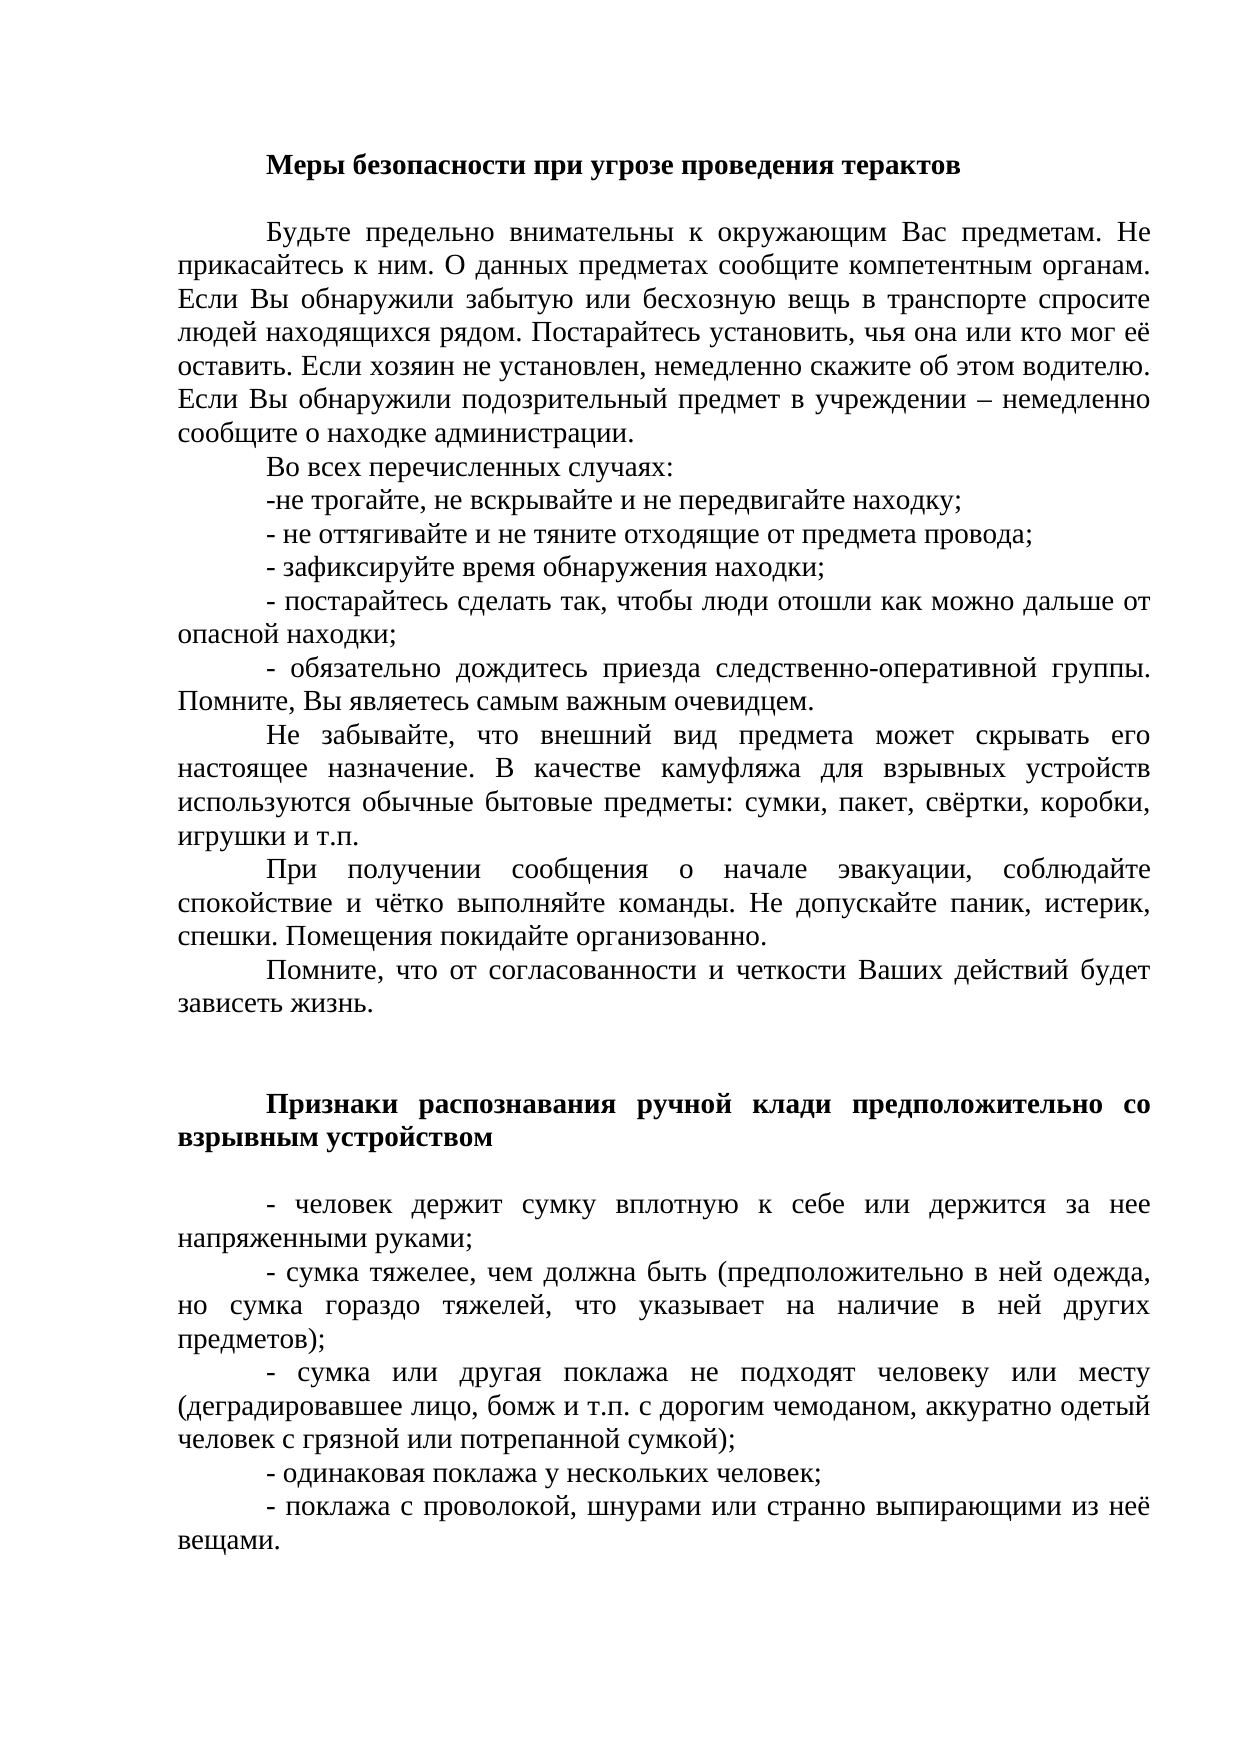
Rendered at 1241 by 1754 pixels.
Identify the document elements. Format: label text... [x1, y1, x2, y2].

text - человек держит сумку вплотную к себе или держится за нее напряженными руками; [177, 1187, 1152, 1254]
text Помните, что от согласованности и четкости Ваших действий будет зависеть жизнь. [177, 952, 1152, 1019]
text - обязательно дождитесь приезда следственно-оперативной группы. Помните, Вы являетесь самым важным очевидцем. [177, 650, 1152, 717]
text - зафиксируйте время обнаружения находки; [177, 549, 1152, 583]
text - постарайтесь сделать так, чтобы люди отошли как можно дальше от опасной находки; [177, 583, 1152, 650]
text Во всех перечисленных случаях: [177, 449, 1152, 482]
text - сумка тяжелее, чем должна быть (предположительно в ней одежда, но сумка гораздо тяжелей, что указывает на наличие в ней других предметов); [177, 1254, 1152, 1354]
text Не забывайте, что внешний вид предмета может скрывать его настоящее назначение. В качестве камуфляжа для взрывных устройств используются обычные бытовые предметы: сумки, пакет, свёртки, коробки, игрушки и т.п. [177, 717, 1152, 851]
text - не оттягивайте и не тяните отходящие от предмета провода; [177, 516, 1152, 549]
text - поклажа с проволокой, шнурами или странно выпирающими из неё вещами. [177, 1488, 1152, 1556]
text -не трогайте, не вскрывайте и не передвигайте находку; [177, 482, 1152, 516]
text Будьте предельно внимательны к окружающим Вас предметам. Не прикасайтесь к ним. О данных предметах сообщите компетентным органам. Если Вы обнаружили забытую или бесхозную вещь в транспорте спросите людей находящихся рядом. Постарайтесь установить, чья она или кто мог её оставить. Если хозяин не установлен, немедленно скажите об этом водителю. Если Вы обнаружили подозрительный предмет в учреждении – немедленно сообщите о находке администрации. [177, 214, 1152, 449]
text - одинаковая поклажа у нескольких человек; [177, 1455, 1152, 1488]
text Признаки распознавания ручной клади предположительно со взрывным устройством [177, 1086, 1152, 1153]
text - сумка или другая поклажа не подходят человеку или месту (деградировавшее лицо, бомж и т.п. с дорогим чемоданом, аккуратно одетый человек с грязной или потрепанной сумкой); [177, 1354, 1152, 1455]
text При получении сообщения о начале эвакуации, соблюдайте спокойствие и чётко выполняйте команды. Не допускайте паник, истерик, спешки. Помещения покидайте организованно. [177, 851, 1152, 952]
text Меры безопасности при угрозе проведения терактов [177, 147, 1152, 180]
